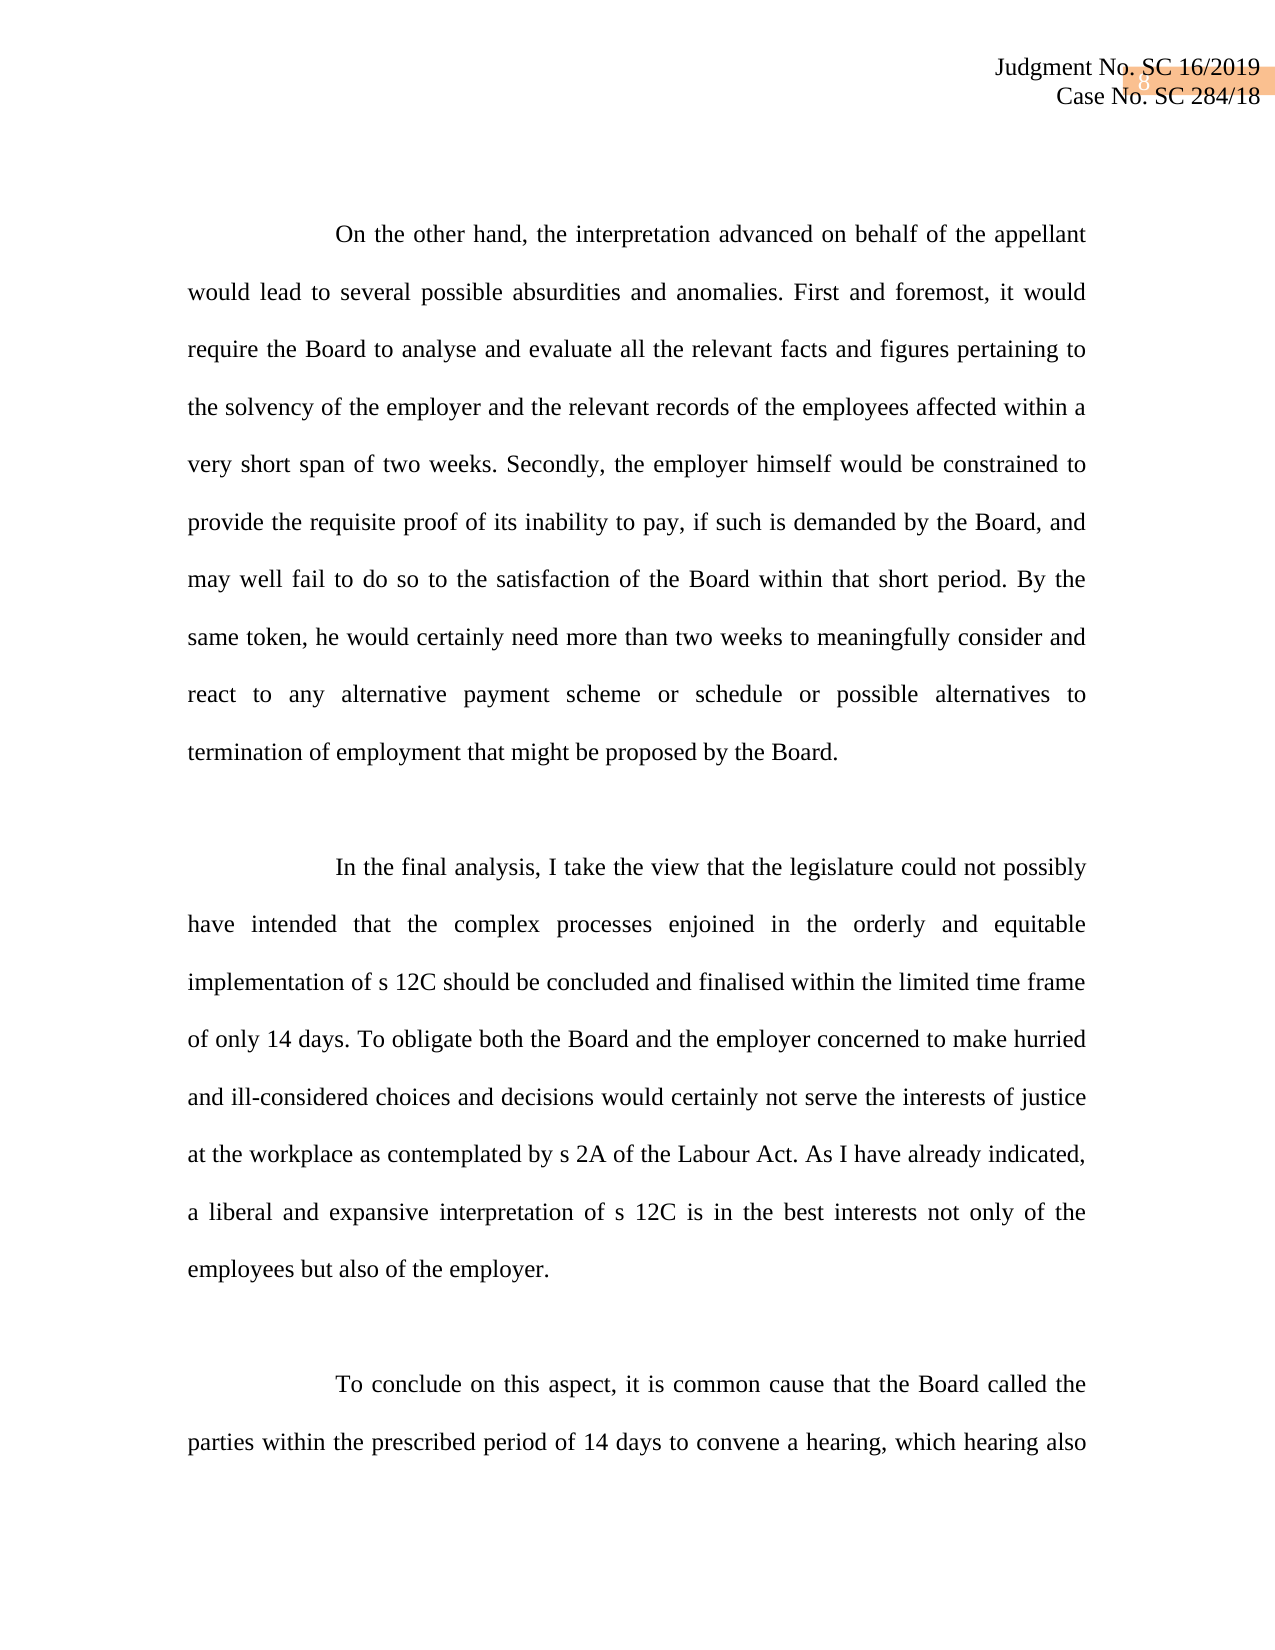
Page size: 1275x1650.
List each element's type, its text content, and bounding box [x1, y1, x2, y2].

text In the final analysis, I take the view that the legislature could not possibly have intended that the complex processes enjoined in the orderly and equitable implementation of s 12C should be concluded and finalised within the limited time frame of only 14 days. To obligate both the Board and the employer concerned to make hurried and ill-considered choices and decisions would certainly not serve the interests of justice at the workplace as contemplated by s 2A of the Labour Act. As I have already indicated, a liberal and expansive interpretation of s 12C is in the best interests not only of the employees but also of the employer. [187, 852, 1087, 1283]
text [187, 1369, 1087, 1456]
text On the other hand, the interpretation advanced on behalf of the appellant would lead to several possible absurdities and anomalies. First and foremost, it would require the Board to analyse and evaluate all the relevant facts and figures pertaining to the solvency of the employer and the relevant records of the employees affected within a very short span of two weeks. Secondly, the employer himself would be constrained to provide the requisite proof of its inability to pay, if such is demanded by the Board, and may well fail to do so to the satisfaction of the Board within that short period. By the same token, he would certainly need more than two weeks to meaningfully consider and react to any alternative payment scheme or schedule or possible alternatives to termination of employment that might be proposed by the Board. [187, 219, 1087, 766]
